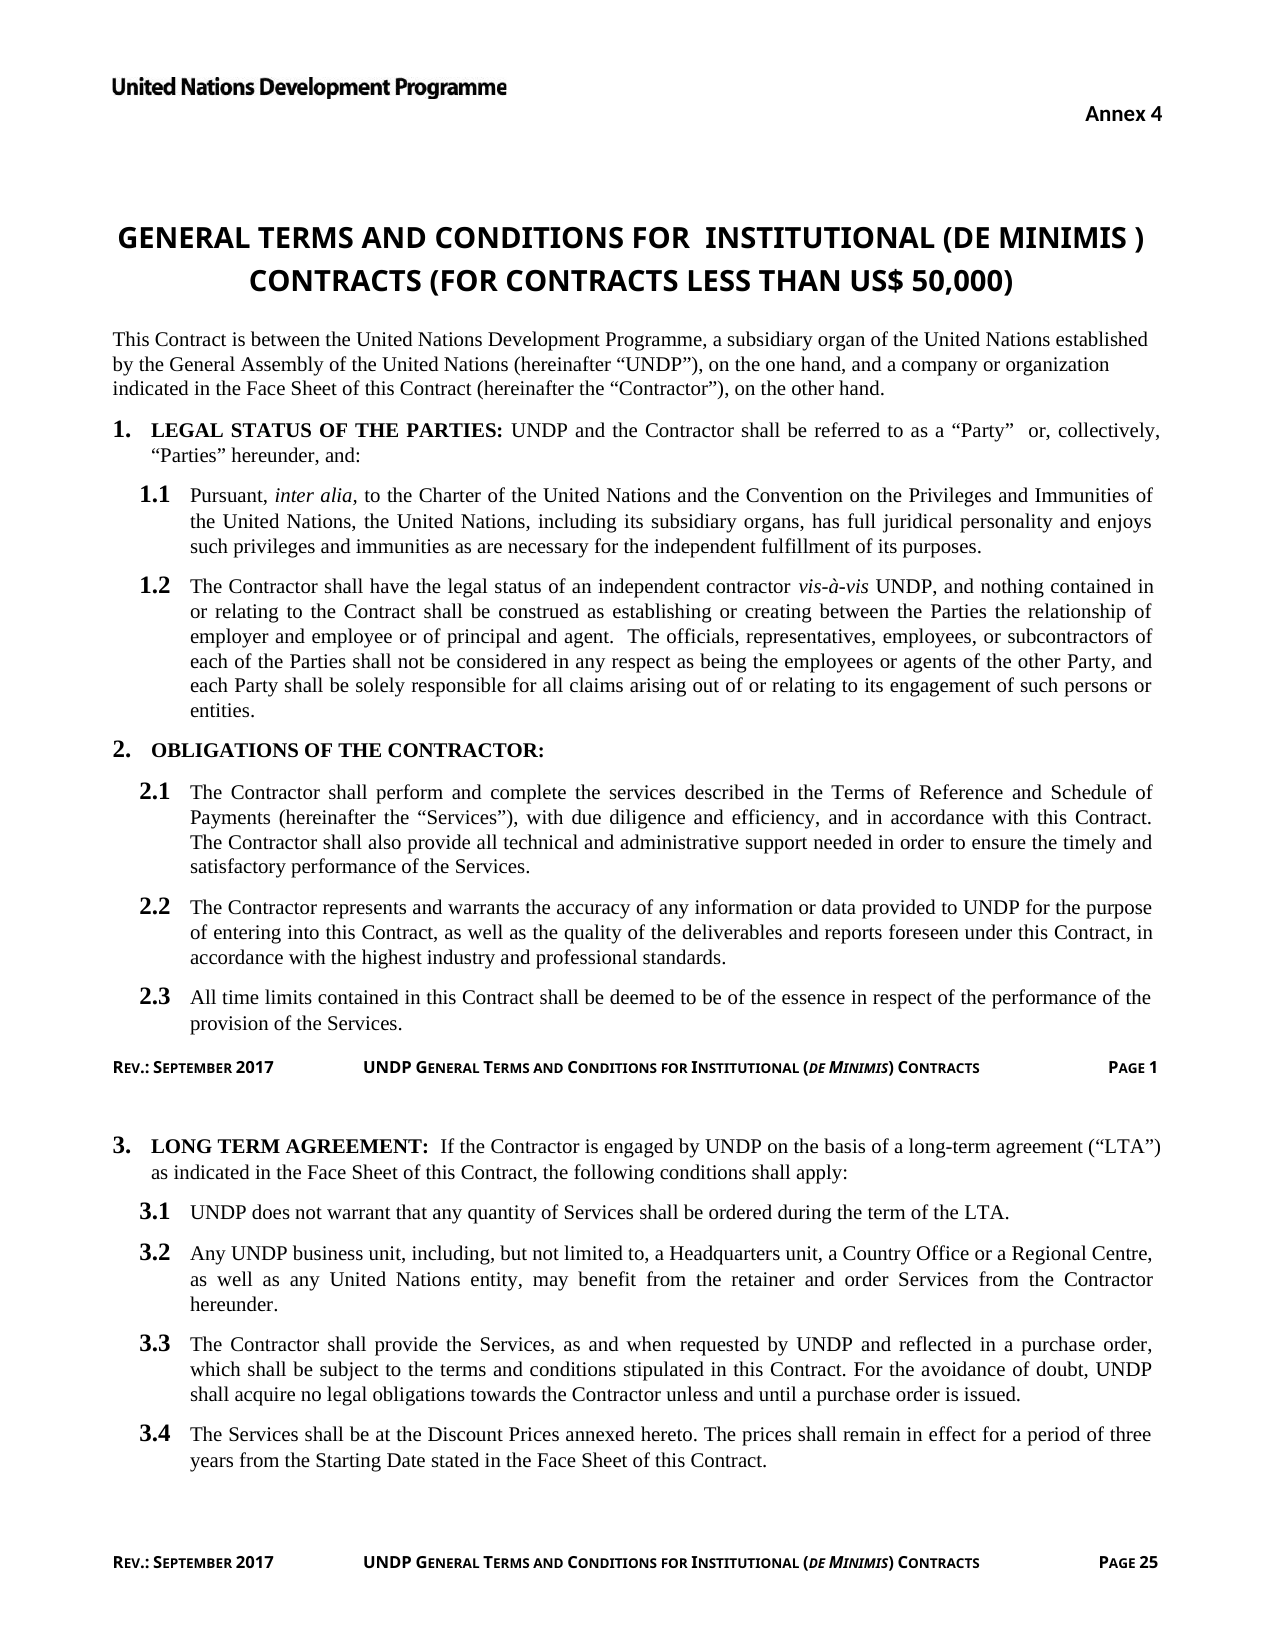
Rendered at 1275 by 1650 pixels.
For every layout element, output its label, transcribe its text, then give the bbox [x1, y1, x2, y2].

list Pursuant, inter alia, to the Charter of the United Nations and the Convention on the Privileges and Immunities of the United Nations, the United Nations, including its subsidiary organs, has full juridical personality and enjoys such privileges and immunities as are necessary for the independent fulfillment of its purposes. [139, 479, 1154, 558]
list UNDP does not warrant that any quantity of Services shall be ordered during the term of the LTA. [139, 1196, 1154, 1225]
list Any UNDP business unit, including, but not limited to, a Headquarters unit, a Country Office or a Regional Centre, as well as any United Nations entity, may benefit from the retainer and order Services from the Contractor hereunder. [139, 1237, 1154, 1316]
list The Contractor shall have the legal status of an independent contractor vis-à-vis UNDP, and nothing contained in or relating to the Contract shall be construed as establishing or creating between the Parties the relationship of employer and employee or of principal and agent. The officials, representatives, employees, or subcontractors of each of the Parties shall not be considered in any respect as being the employees or agents of the other Party, and each Party shall be solely responsible for all claims arising out of or relating to its engagement of such persons or entities. [139, 570, 1154, 722]
list The Contractor shall provide the Services, as and when requested by UNDP and reflected in a purchase order, which shall be subject to the terms and conditions stipulated in this Contract. For the avoidance of doubt, UNDP shall acquire no legal obligations towards the Contractor unless and until a purchase order is issued. [139, 1328, 1154, 1406]
list The Services shall be at the Discount Prices annexed hereto. The prices shall remain in effect for a period of three years from the Starting Date stated in the Face Sheet of this Contract. [139, 1418, 1154, 1472]
text GENERAL TERMS AND CONDITIONS FOR INSTITUTIONAL (DE MINIMIS ) CONTRACTS (FOR CONTRACTS LESS THAN US$ 50,000) [112, 218, 1149, 300]
list OBLIGATIONS OF THE CONTRACTOR: [112, 734, 1162, 763]
text Annex 4 [112, 66, 1162, 127]
text This Contract is between the United Nations Development Programme, a subsidiary organ of the United Nations established by the General Assembly of the United Nations (hereinafter “UNDP”), on the one hand, and a company or organization indicated in the Face Sheet of this Contract (hereinafter the “Contractor”), on the other hand. [112, 327, 1154, 399]
picture [112, 77, 507, 99]
list The Contractor represents and warrants the accuracy of any information or data provided to UNDP for the purpose of entering into this Contract, as well as the quality of the deliverables and reports foreseen under this Contract, in accordance with the highest industry and professional standards. [139, 891, 1154, 969]
list LONG TERM AGREEMENT: If the Contractor is engaged by UNDP on the basis of a long-term agreement (“LTA”) as indicated in the Face Sheet of this Contract, the following conditions shall apply: [112, 1130, 1162, 1184]
text REV.: SEPTEMBER 2017 UNDP GENERAL TERMS AND CONDITIONS FOR INSTITUTIONAL (DE MINIMIS) CONTRACTS PAGE 1 [112, 1056, 1162, 1078]
list The Contractor shall perform and complete the services described in the Terms of Reference and Schedule of Payments (hereinafter the “Services”), with due diligence and efficiency, and in accordance with this Contract. The Contractor shall also provide all technical and administrative support needed in order to ensure the timely and satisfactory performance of the Services. [139, 776, 1154, 878]
list All time limits contained in this Contract shall be deemed to be of the essence in respect of the performance of the provision of the Services. [139, 981, 1154, 1035]
list LEGAL STATUS OF THE PARTIES: UNDP and the Contractor shall be referred to as a “Party” or, collectively, “Parties” hereunder, and: [112, 414, 1162, 467]
